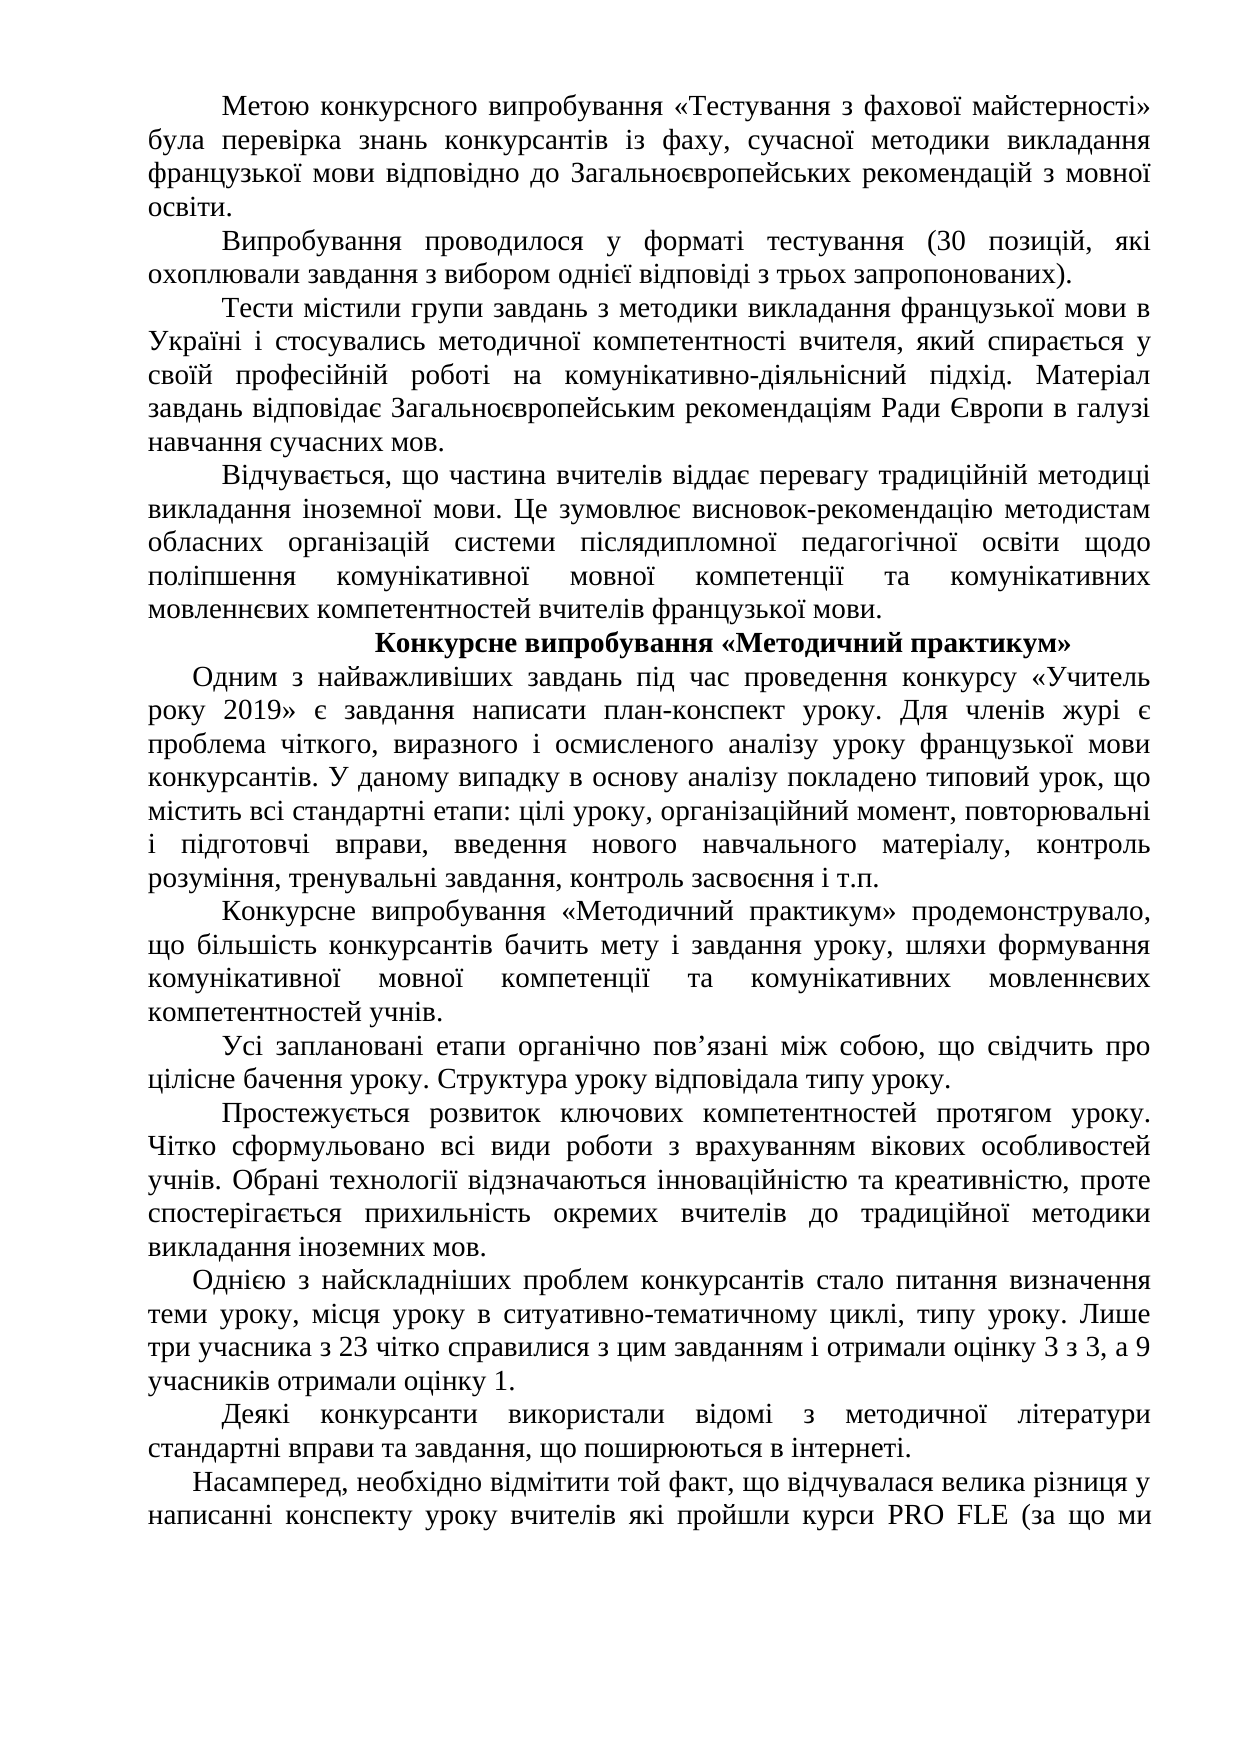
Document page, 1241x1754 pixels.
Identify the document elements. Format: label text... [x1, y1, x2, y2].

text Простежується розвиток ключових компетентностей протягом уроку. Чітко сформульовано всі види роботи з врахуванням вікових особливостей учнів. Обрані технології відзначаються інноваційністю та креативністю, проте спостерігається прихильність окремих вчителів до традиційної методики викладання іноземних мов. [148, 1095, 1152, 1262]
text Конкурсне випробування «Методичний практикум» [148, 625, 1152, 659]
text Деякі конкурсанти використали відомі з методичної літератури стандартні вправи та завдання, що поширюються в інтернеті. [148, 1397, 1152, 1464]
text Одним з найважливіших завдань під час проведення конкурсу «Учитель року 2019» є завдання написати план-конспект уроку. Для членів журі є проблема чіткого, виразного і осмисленого аналізу уроку французької мови конкурсантів. У даному випадку в основу аналізу покладено типовий урок, що містить всі стандартні етапи: цілі уроку, організаційний момент, повторювальні і підготовчі вправи, введення нового навчального матеріалу, контроль розуміння, тренувальні завдання, контроль засвоєння і т.п. [148, 659, 1152, 893]
text Випробування проводилося у форматі тестування (30 позицій, які охоплювали завдання з вибором однієї відповіді з трьох запропонованих). [148, 223, 1152, 290]
text Метою конкурсного випробування «Тестування з фахової майстерності» була перевірка знань конкурсантів із фаху, сучасної методики викладання французької мови відповідно до Загальноєвропейських рекомендацій з мовної освіти. [148, 88, 1152, 223]
text Однією з найскладніших проблем конкурсантів стало питання визначення теми уроку, місця уроку в ситуативно-тематичному циклі, типу уроку. Лише три учасника з 23 чітко справилися з цим завданням і отримали оцінку 3 з 3, а 9 учасників отримали оцінку 1. [148, 1262, 1152, 1397]
text Тести містили групи завдань з методики викладання французької мови в Україні і стосувались методичної компетентності вчителя, який спирається у своїй професійній роботі на комунікативно-діяльнісний підхід. Матеріал завдань відповідає Загальноєвропейським рекомендаціям Ради Європи в галузі навчання сучасних мов. [148, 290, 1152, 457]
text Усі заплановані етапи органічно пов’язані між собою, що свідчить про цілісне бачення уроку. Структура уроку відповідала типу уроку. [148, 1028, 1152, 1095]
text Конкурсне випробування «Методичний практикум» продемонструвало, що більшість конкурсантів бачить мету і завдання уроку, шляхи формування комунікативної мовної компетенції та комунікативних мовленнєвих компетентностей учнів. [148, 893, 1152, 1028]
text Відчувається, що частина вчителів віддає перевагу традиційній методиці викладання іноземної мови. Це зумовлює висновок-рекомендацію методистам обласних організацій системи післядипломної педагогічної освіти щодо поліпшення комунікативної мовної компетенції та комунікативних мовленнєвих компетентностей вчителів французької мови. [148, 457, 1152, 625]
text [148, 1464, 1152, 1531]
